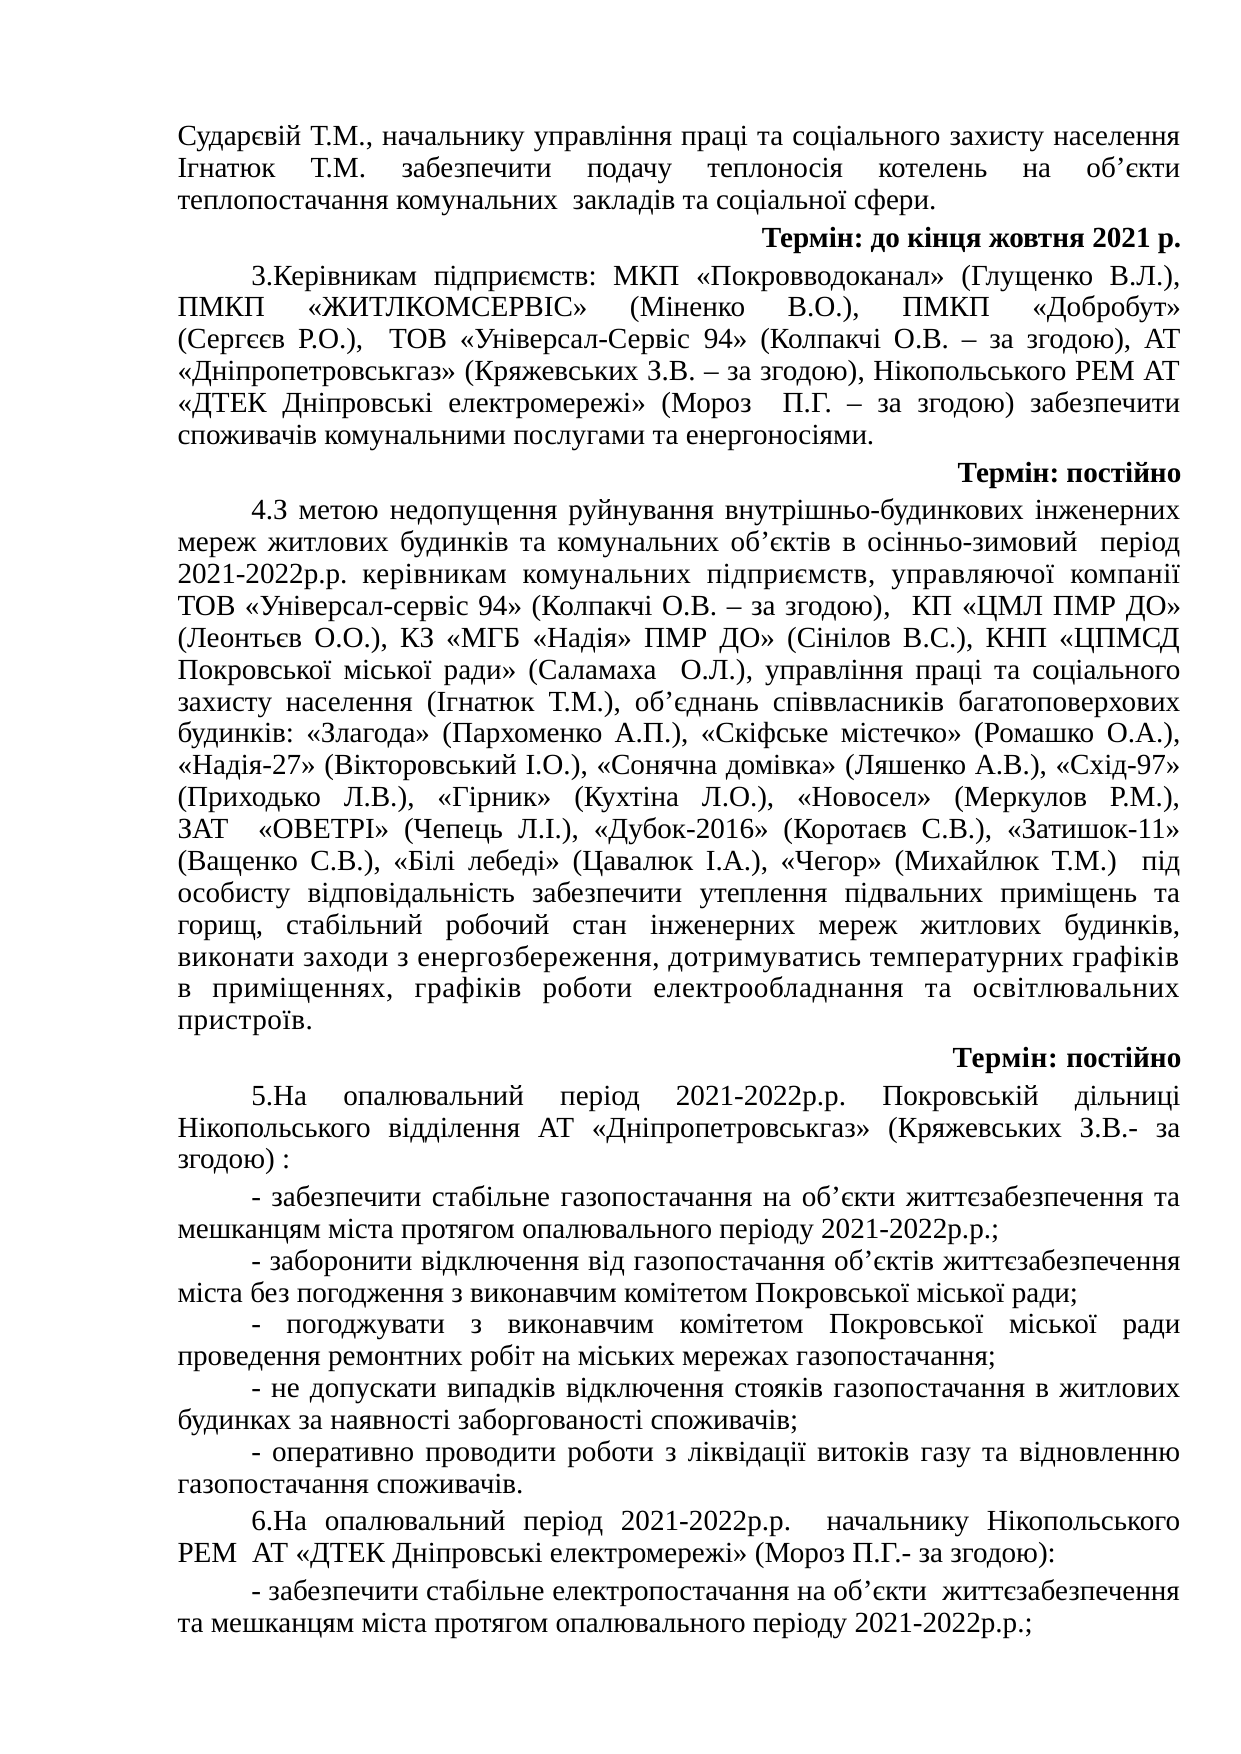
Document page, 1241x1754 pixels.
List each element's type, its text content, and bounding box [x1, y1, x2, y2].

text 6.На опалювальний період 2021-2022р.р. начальнику Нікопольського РЕМ АТ «ДТЕК Дніпровські електромережі» (Мороз П.Г.- за згодою): [177, 1505, 1181, 1569]
text - заборонити відключення від газопостачання об’єктів життєзабезпечення міста без погодження з виконавчим комітетом Покровської міської ради; [177, 1245, 1181, 1308]
text - оперативно проводити роботи з ліквідації витоків газу та відновленню газопостачання споживачів. [177, 1436, 1181, 1499]
text - забезпечити стабільне електропостачання на об’єкти життєзабезпечення та мешканцям міста протягом опалювального періоду 2021-2022р.р.; [177, 1575, 1181, 1638]
text 3.Керівникам підприємств: МКП «Покровводоканал» (Глущенко В.Л.), ПМКП «ЖИТЛКОМСЕРВІС» (Міненко В.О.), ПМКП «Добробут» (Сергєєв Р.О.), ТОВ «Універсал-Сервіс 94» (Колпакчі О.В. – за згодою), АТ «Дніпропетровськгаз» (Кряжевських З.В. – за згодою), Нікопольського РЕМ АТ «ДТЕК Дніпровські електромережі» (Мороз П.Г. – за згодою) забезпечити споживачів комунальними послугами та енергоносіями. [177, 259, 1181, 451]
text Термін: постійно [177, 457, 1181, 488]
text - погоджувати з виконавчим комітетом Покровської міської ради проведення ремонтних робіт на міських мережах газопостачання; [177, 1308, 1181, 1372]
text - не допускати випадків відключення стояків газопостачання в житлових будинках за наявності заборгованості споживачів; [177, 1372, 1181, 1436]
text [177, 120, 1181, 216]
text 4.З метою недопущення руйнування внутрішньо-будинкових інженерних мереж житлових будинків та комунальних об’єктів в осінньо-зимовий період 2021-2022р.р. керівникам комунальних підприємств, управляючої компанії ТОВ «Універсал-сервіс 94» (Колпакчі О.В. – за згодою), КП «ЦМЛ ПМР ДО» (Леонтьєв О.О.), КЗ «МГБ «Надія» ПМР ДО» (Сінілов В.С.), КНП «ЦПМСД Покровської міської ради» (Саламаха О.Л.), управління праці та соціального захисту населення (Ігнатюк Т.М.), об’єднань співвласників багатоповерхових будинків: «Злагода» (Пархоменко А.П.), «Скіфське містечко» (Ромашко О.А.), «Надія-27» (Вікторовський І.О.), «Сонячна домівка» (Ляшенко А.В.), «Схід-97» (Приходько Л.В.), «Гірник» (Кухтіна Л.О.), «Новосел» (Меркулов Р.М.), ЗАТ «ОВЕТРІ» (Чепець Л.І.), «Дубок-2016» (Коротаєв С.В.), «Затишок-11» (Ващенко С.В.), «Білі лебеді» (Цавалюк І.А.), «Чегор» (Михайлюк Т.М.) під особисту відповідальність забезпечити утеплення підвальних приміщень та горищ, стабільний робочий стан інженерних мереж житлових будинків, виконати заходи з енергозбереження, дотримуватись температурних графіків в приміщеннях, графіків роботи електрообладнання та освітлювальних пристроїв. [177, 494, 1181, 1036]
text - забезпечити стабільне газопостачання на об’єкти життєзабезпечення та мешканцям міста протягом опалювального періоду 2021-2022р.р.; [177, 1181, 1181, 1245]
text Термін: до кінця жовтня 2021 р. [177, 222, 1181, 253]
text 5.На опалювальний період 2021-2022р.р. Покровській дільниці Нікопольського відділення АТ «Дніпропетровськгаз» (Кряжевських З.В.- за згодою) : [177, 1080, 1181, 1175]
text Термін: постійно [177, 1042, 1181, 1074]
